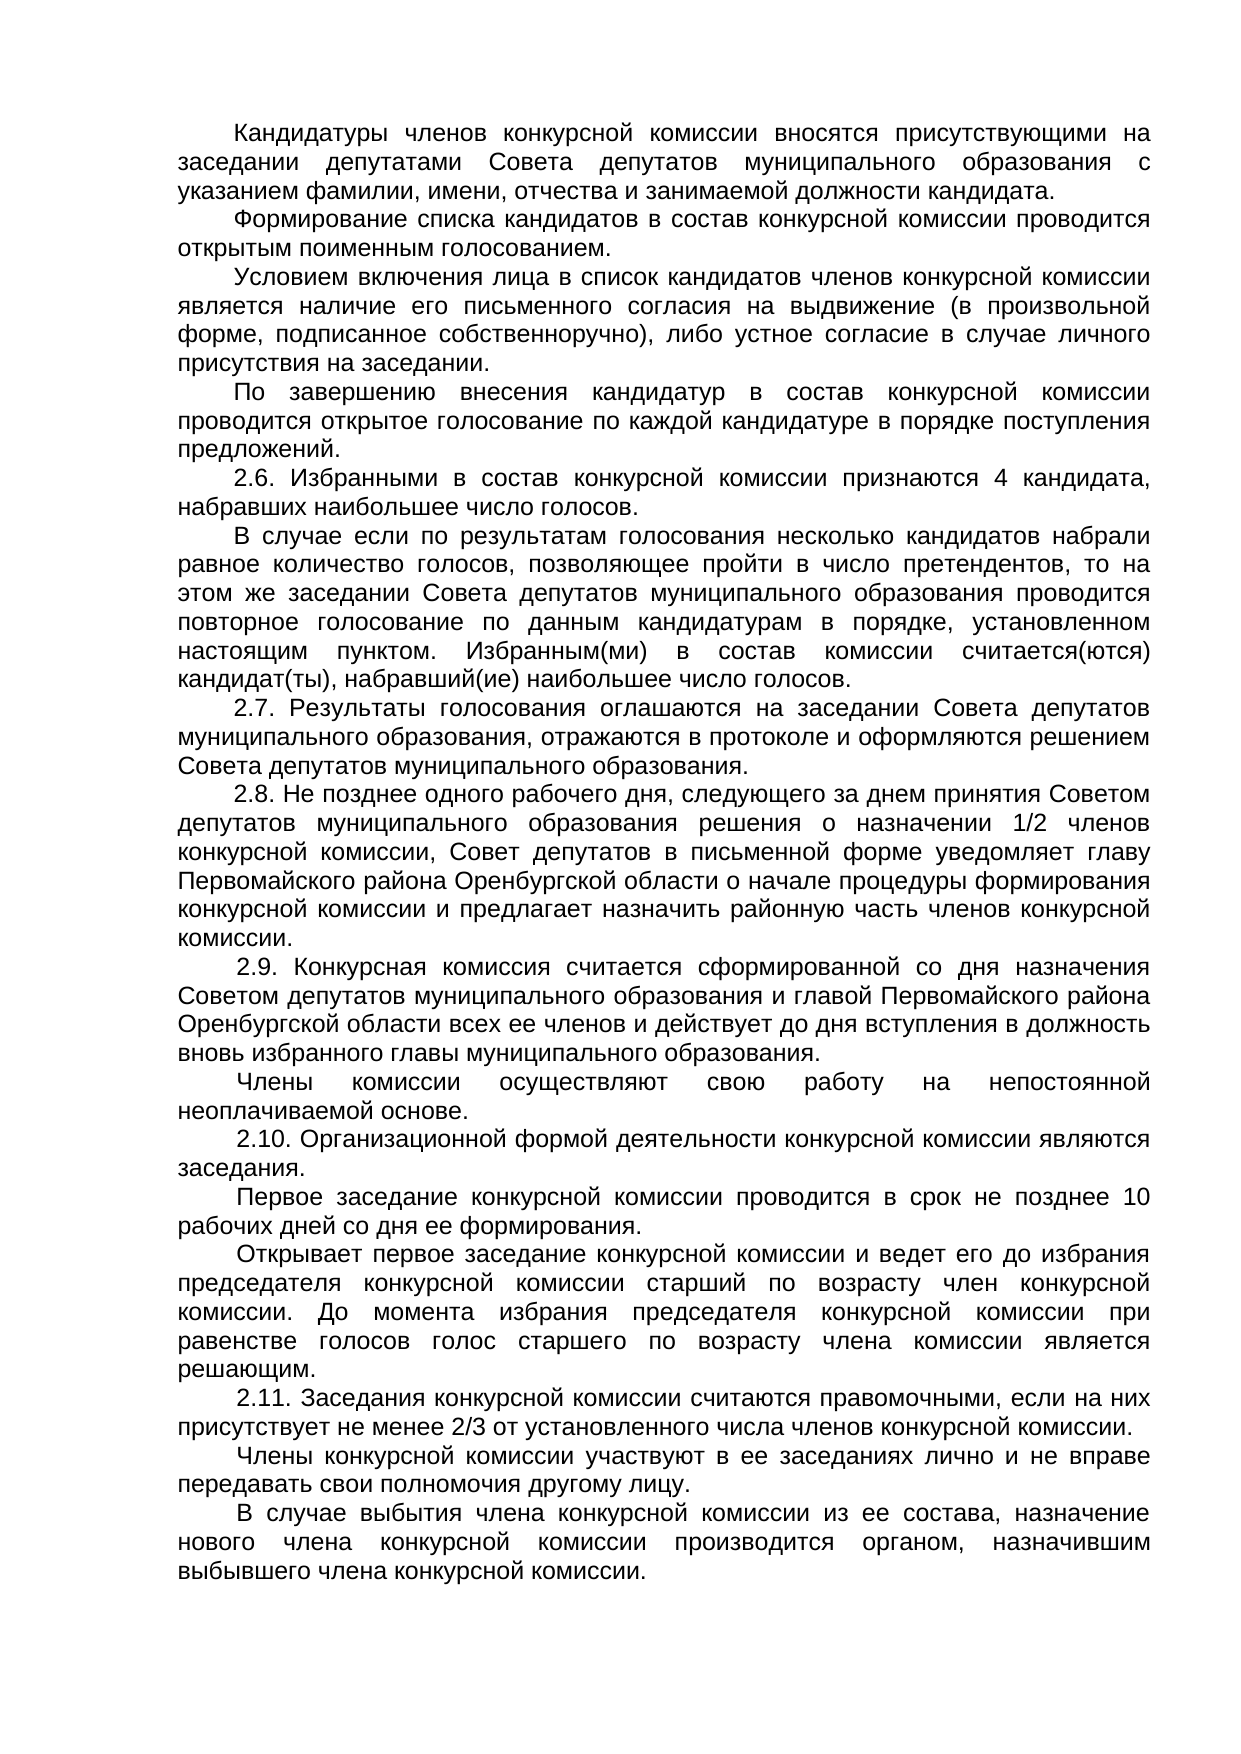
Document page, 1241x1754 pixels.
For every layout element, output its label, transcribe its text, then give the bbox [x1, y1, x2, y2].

text Члены конкурсной комиссии участвуют в ее заседаниях лично и не вправе передавать свои полномочия другому лицу. [177, 1441, 1152, 1498]
text 2.7. Результаты голосования оглашаются на заседании Совета депутатов муниципального образования, отражаются в протоколе и оформляются решением Совета депутатов муниципального образования. [177, 693, 1152, 779]
text По завершению внесения кандидатур в состав конкурсной комиссии проводится открытое голосование по каждой кандидатуре в порядке поступления предложений. [177, 377, 1152, 463]
text Открывает первое заседание конкурсной комиссии и ведет его до избрания председателя конкурсной комиссии старший по возрасту член конкурсной комиссии. До момента избрания председателя конкурсной комиссии при равенстве голосов голос старшего по возрасту члена комиссии является решающим. [177, 1239, 1152, 1383]
text 2.9. Конкурсная комиссия считается сформированной со дня назначения Советом депутатов муниципального образования и главой Первомайского района Оренбургской области всех ее членов и действует до дня вступления в должность вновь избранного главы муниципального образования. [177, 952, 1152, 1067]
text Кандидатуры членов конкурсной комиссии вносятся присутствующими на заседании депутатами Совета депутатов муниципального образования с указанием фамилии, имени, отчества и занимаемой должности кандидата. [177, 118, 1152, 204]
text 2.11. Заседания конкурсной комиссии считаются правомочными, если на них присутствует не менее 2/3 от установленного числа членов конкурсной комиссии. [177, 1383, 1152, 1441]
text 2.10. Организационной формой деятельности конкурсной комиссии являются заседания. [177, 1124, 1152, 1182]
text Первое заседание конкурсной комиссии проводится в срок не позднее 10 рабочих дней со дня ее формирования. [177, 1182, 1152, 1239]
text 2.8. Не позднее одного рабочего дня, следующего за днем принятия Советом депутатов муниципального образования решения о назначении 1/2 членов конкурсной комиссии, Совет депутатов в письменной форме уведомляет главу Первомайского района Оренбургской области о начале процедуры формирования конкурсной комиссии и предлагает назначить районную часть членов конкурсной комиссии. [177, 779, 1152, 952]
text Условием включения лица в список кандидатов членов конкурсной комиссии является наличие его письменного согласия на выдвижение (в произвольной форме, подписанное собственноручно), либо устное согласие в случае личного присутствия на заседании. [177, 262, 1152, 377]
text Члены комиссии осуществляют свою работу на непостоянной неоплачиваемой основе. [177, 1067, 1152, 1124]
text В случае если по результатам голосования несколько кандидатов набрали равное количество голосов, позволяющее пройти в число претендентов, то на этом же заседании Совета депутатов муниципального образования проводится повторное голосование по данным кандидатурам в порядке, установленном настоящим пунктом. Избранным(ми) в состав комиссии считается(ются) кандидат(ты), набравший(ие) наибольшее число голосов. [177, 521, 1152, 693]
text Формирование списка кандидатов в состав конкурсной комиссии проводится открытым поименным голосованием. [177, 204, 1152, 262]
text 2.6. Избранными в состав конкурсной комиссии признаются 4 кандидата, набравших наибольшее число голосов. [177, 463, 1152, 521]
text В случае выбытия члена конкурсной комиссии из ее состава, назначение нового члена конкурсной комиссии производится органом, назначившим выбывшего члена конкурсной комиссии. [177, 1498, 1152, 1584]
